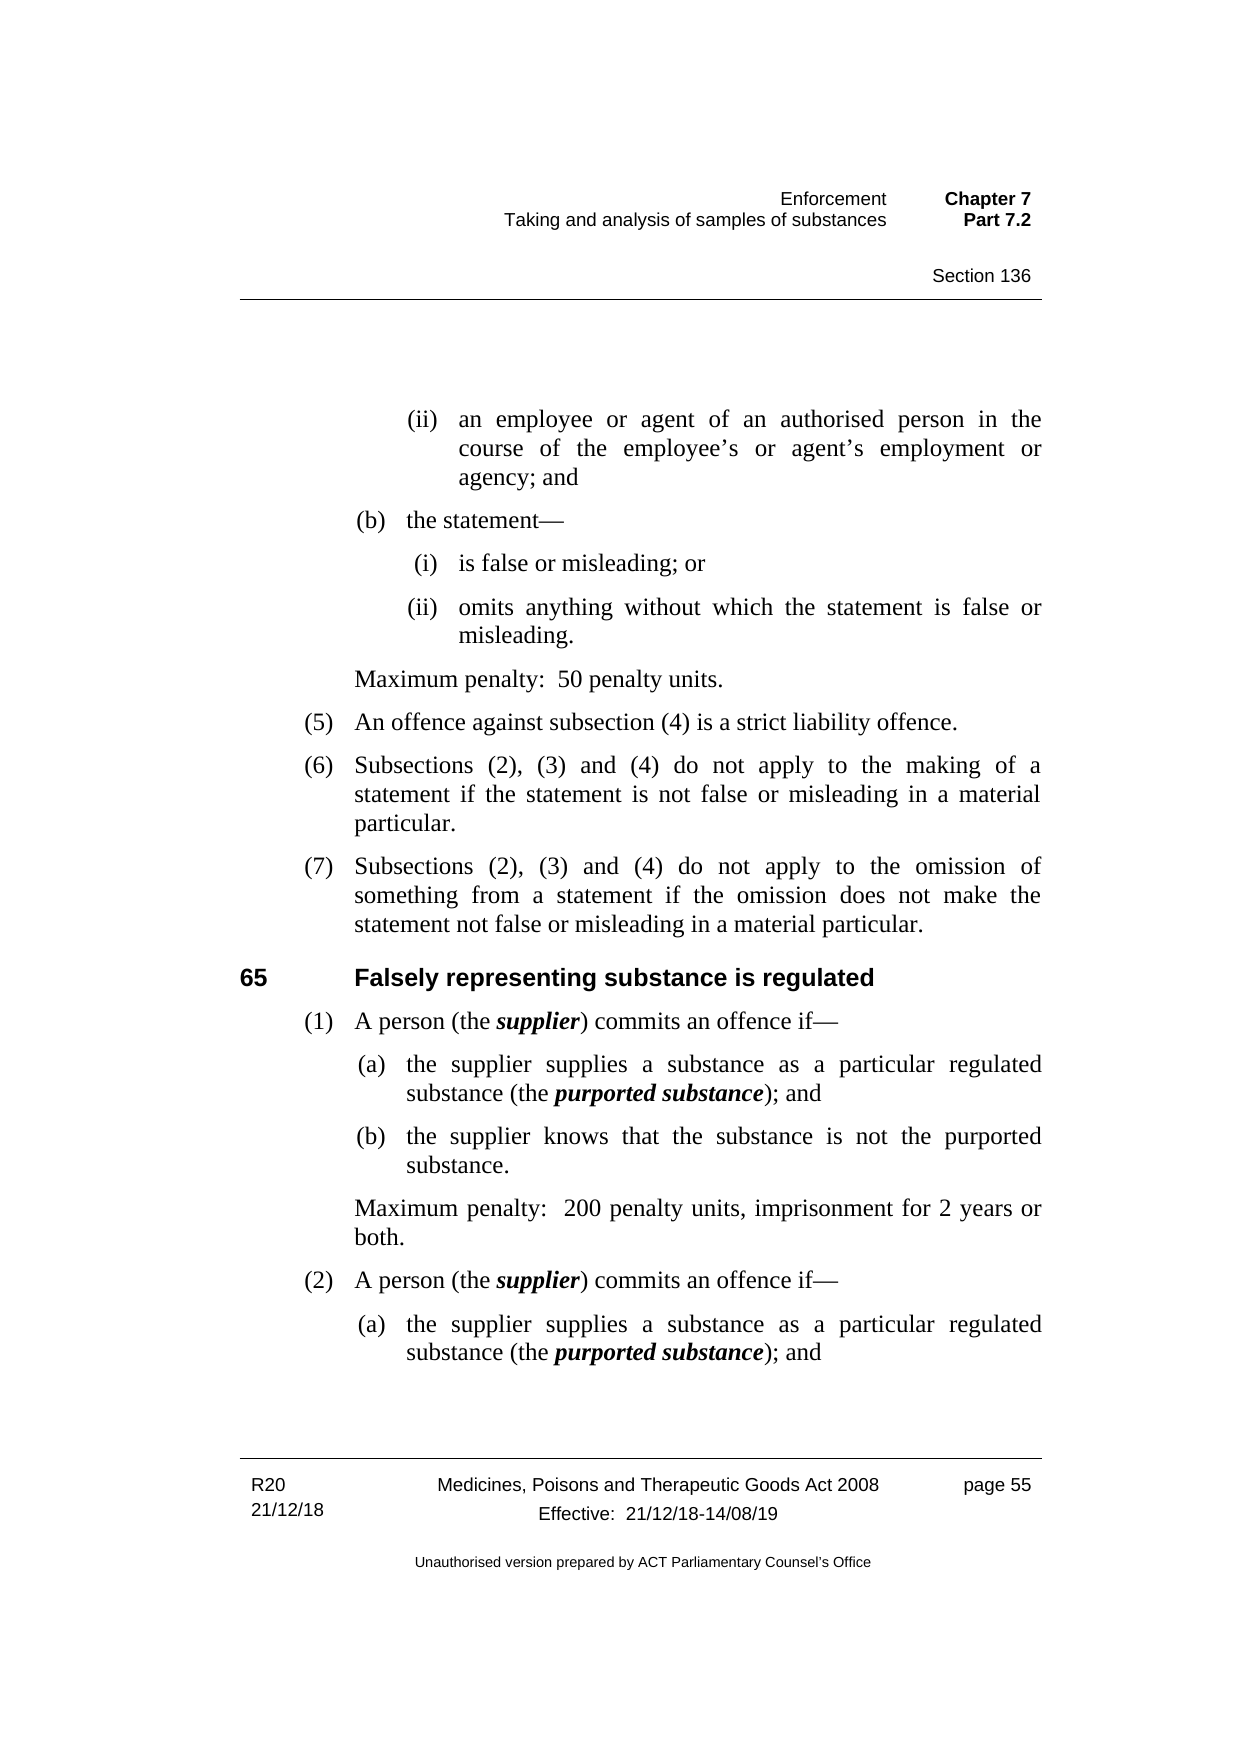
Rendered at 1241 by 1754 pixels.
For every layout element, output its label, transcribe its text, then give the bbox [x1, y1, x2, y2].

text (5) An offence against subsection (4) is a strict liability offence. [239, 707, 1042, 736]
text Maximum penalty: 200 penalty units, imprisonment for 2 years or both. [354, 1193, 1042, 1251]
text (ii) an employee or agent of an authorised person in the course of the employee’s or agent’s employment or agency; and [239, 404, 1042, 490]
text (ii) omits anything without which the statement is false or misleading. [239, 592, 1042, 649]
text (7) Subsections (2), (3) and (4) do not apply to the omission of something from a statement if the omission does not make the statement not false or misleading in a material particular. [239, 851, 1042, 937]
text (1) A person (the supplier) commits an offence if— [239, 1006, 1042, 1034]
text (2) A person (the supplier) commits an offence if— [239, 1265, 1042, 1294]
text 65 Falsely representing substance is regulated [239, 962, 1042, 991]
text (6) Subsections (2), (3) and (4) do not apply to the making of a statement if the statement is not false or misleading in a material particular. [239, 750, 1042, 837]
text (b) the supplier knows that the substance is not the purported substance. [239, 1121, 1042, 1179]
text (a) the supplier supplies a substance as a particular regulated substance (the purported substance); and [239, 1049, 1042, 1107]
text (a) the supplier supplies a substance as a particular regulated substance (the purported substance); and [239, 1309, 1042, 1366]
text Maximum penalty: 50 penalty units. [354, 664, 1042, 692]
text (i) is false or misleading; or [239, 548, 1042, 577]
text (b) the statement— [239, 505, 1042, 534]
